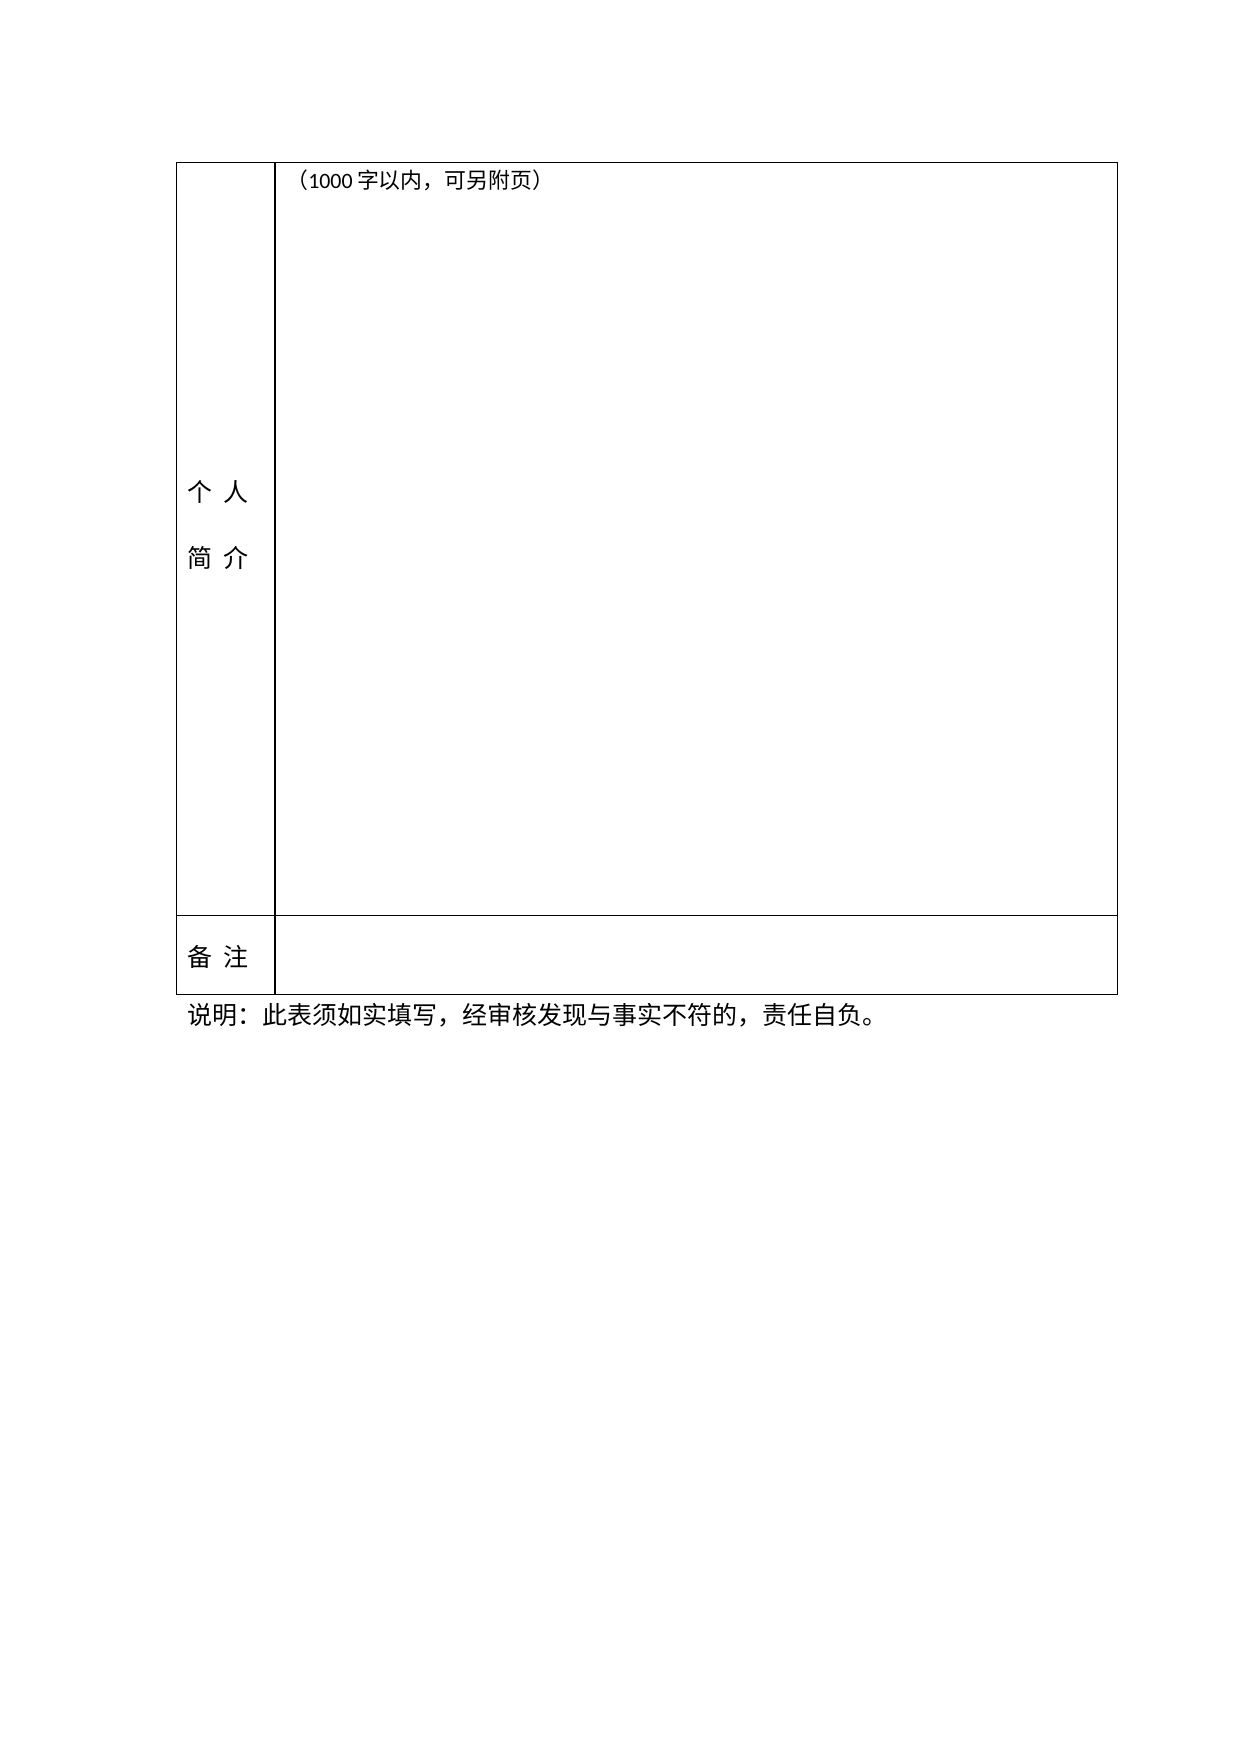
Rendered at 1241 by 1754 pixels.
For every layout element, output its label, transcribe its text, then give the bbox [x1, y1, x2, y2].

table_cell [276, 916, 1117, 994]
text 说明：此表须如实填写，经审核发现与事实不符的，责任自负。 [187, 995, 1053, 1032]
table_cell （1000字以内，可另附页） [276, 163, 1117, 915]
table_cell 个 人 简 介 [177, 163, 274, 915]
table_cell 备 注 [177, 916, 274, 994]
